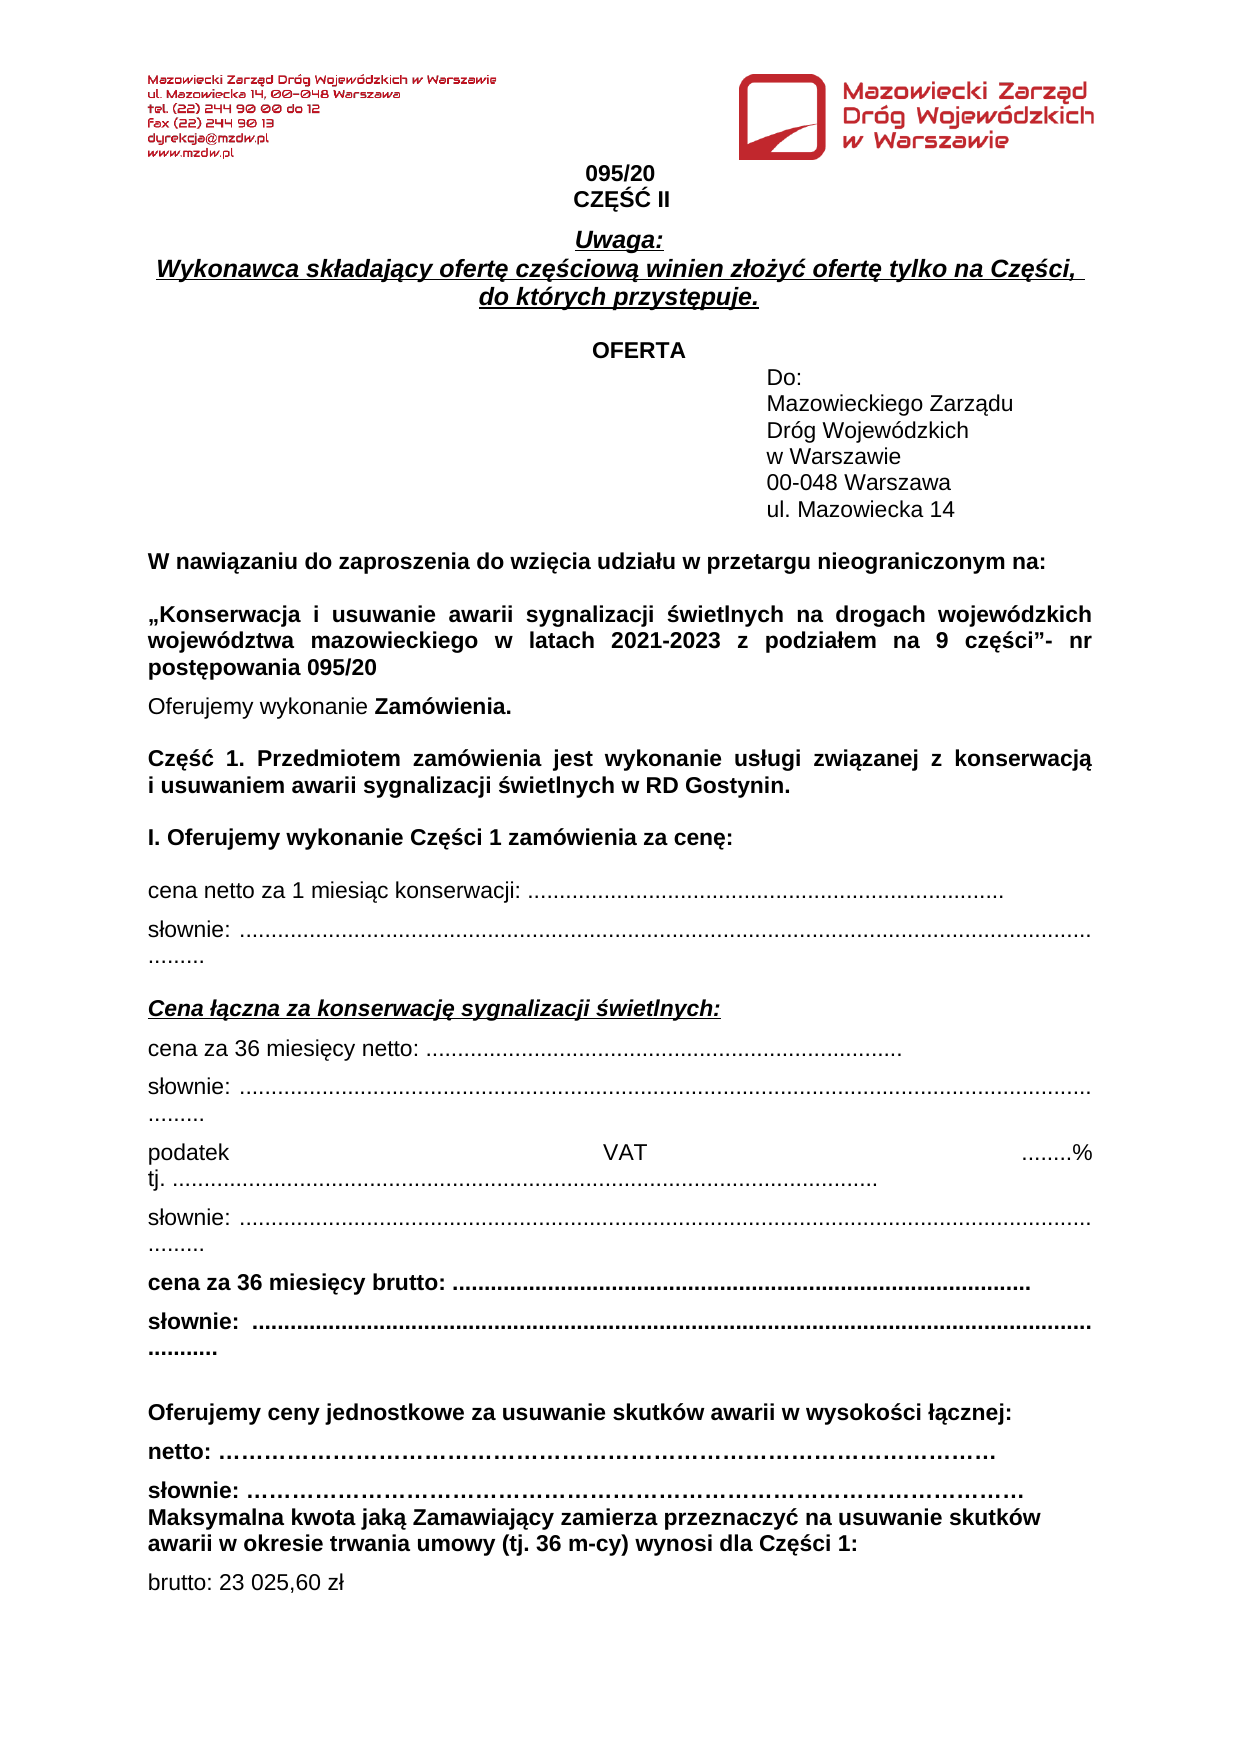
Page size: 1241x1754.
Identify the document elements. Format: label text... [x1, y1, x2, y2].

text brutto: 23 025,60 zł [148, 1569, 1093, 1595]
text w Warszawie [185, 443, 1093, 469]
text Wykonawca składający ofertę częściową winien złożyć ofertę tylko na Części, do których przystępuje. [148, 254, 1093, 311]
text Mazowieckiego Zarządu [148, 390, 1093, 417]
picture [739, 74, 1094, 160]
text I. Oferujemy wykonanie Części 1 zamówienia za cenę: [148, 824, 1093, 851]
text CZĘŚĆ II [185, 186, 1093, 212]
text słownie: ............................................................................................................................................... [148, 1204, 1093, 1256]
text cena za 36 miesięcy netto: ........................................................................... [148, 1034, 1093, 1061]
text 00-048 Warszawa [185, 469, 1093, 496]
text cena za 36 miesięcy brutto: ........................................................................................... [148, 1269, 1093, 1295]
text Część 1. Przedmiotem zamówienia jest wykonanie usługi związanej z konserwacją i usuwaniem awarii sygnalizacji świetlnych w RD Gostynin. [148, 745, 1093, 798]
text Do: [185, 364, 1093, 390]
text cena netto za 1 miesiąc konserwacji: ........................................................................... [148, 877, 1093, 903]
text Uwaga: [148, 225, 1093, 254]
text słownie: ............................................................................................................................................... [148, 1308, 1093, 1361]
text OFERTA [185, 337, 1093, 364]
text „Konserwacja i usuwanie awarii sygnalizacji świetlnych na drogach wojewódzkich województwa mazowieckiego w latach 2021-2023 z podziałem na 9 części”- nr postępowania 095/20 [148, 601, 1093, 680]
text netto: ………………………………………………………………………………………… [148, 1438, 1093, 1464]
text podatek VAT ........% tj. ............................................................................................................... [148, 1138, 1093, 1191]
text ul. Mazowiecka 14 [185, 496, 1093, 522]
picture [147, 73, 497, 160]
text Oferujemy ceny jednostkowe za usuwanie skutków awarii w wysokości łącznej: [148, 1399, 1093, 1426]
text Cena łączna za konserwację sygnalizacji świetlnych: [148, 995, 1093, 1021]
text Oferujemy wykonanie Zamówienia. [148, 693, 1093, 719]
text Dróg Wojewódzkich [185, 417, 1093, 443]
text słownie: ............................................................................................................................................... [148, 1073, 1093, 1126]
text słownie: ………………………………………………………………………………………… [148, 1477, 1093, 1503]
text W nawiązaniu do zaproszenia do wzięcia udziału w przetargu nieograniczonym na: [148, 548, 1093, 575]
text słownie: ............................................................................................................................................... [148, 916, 1093, 969]
text Maksymalna kwota jaką Zamawiający zamierza przeznaczyć na usuwanie skutków awarii w okresie trwania umowy (tj. 36 m-cy) wynosi dla Części 1: [148, 1503, 1093, 1556]
